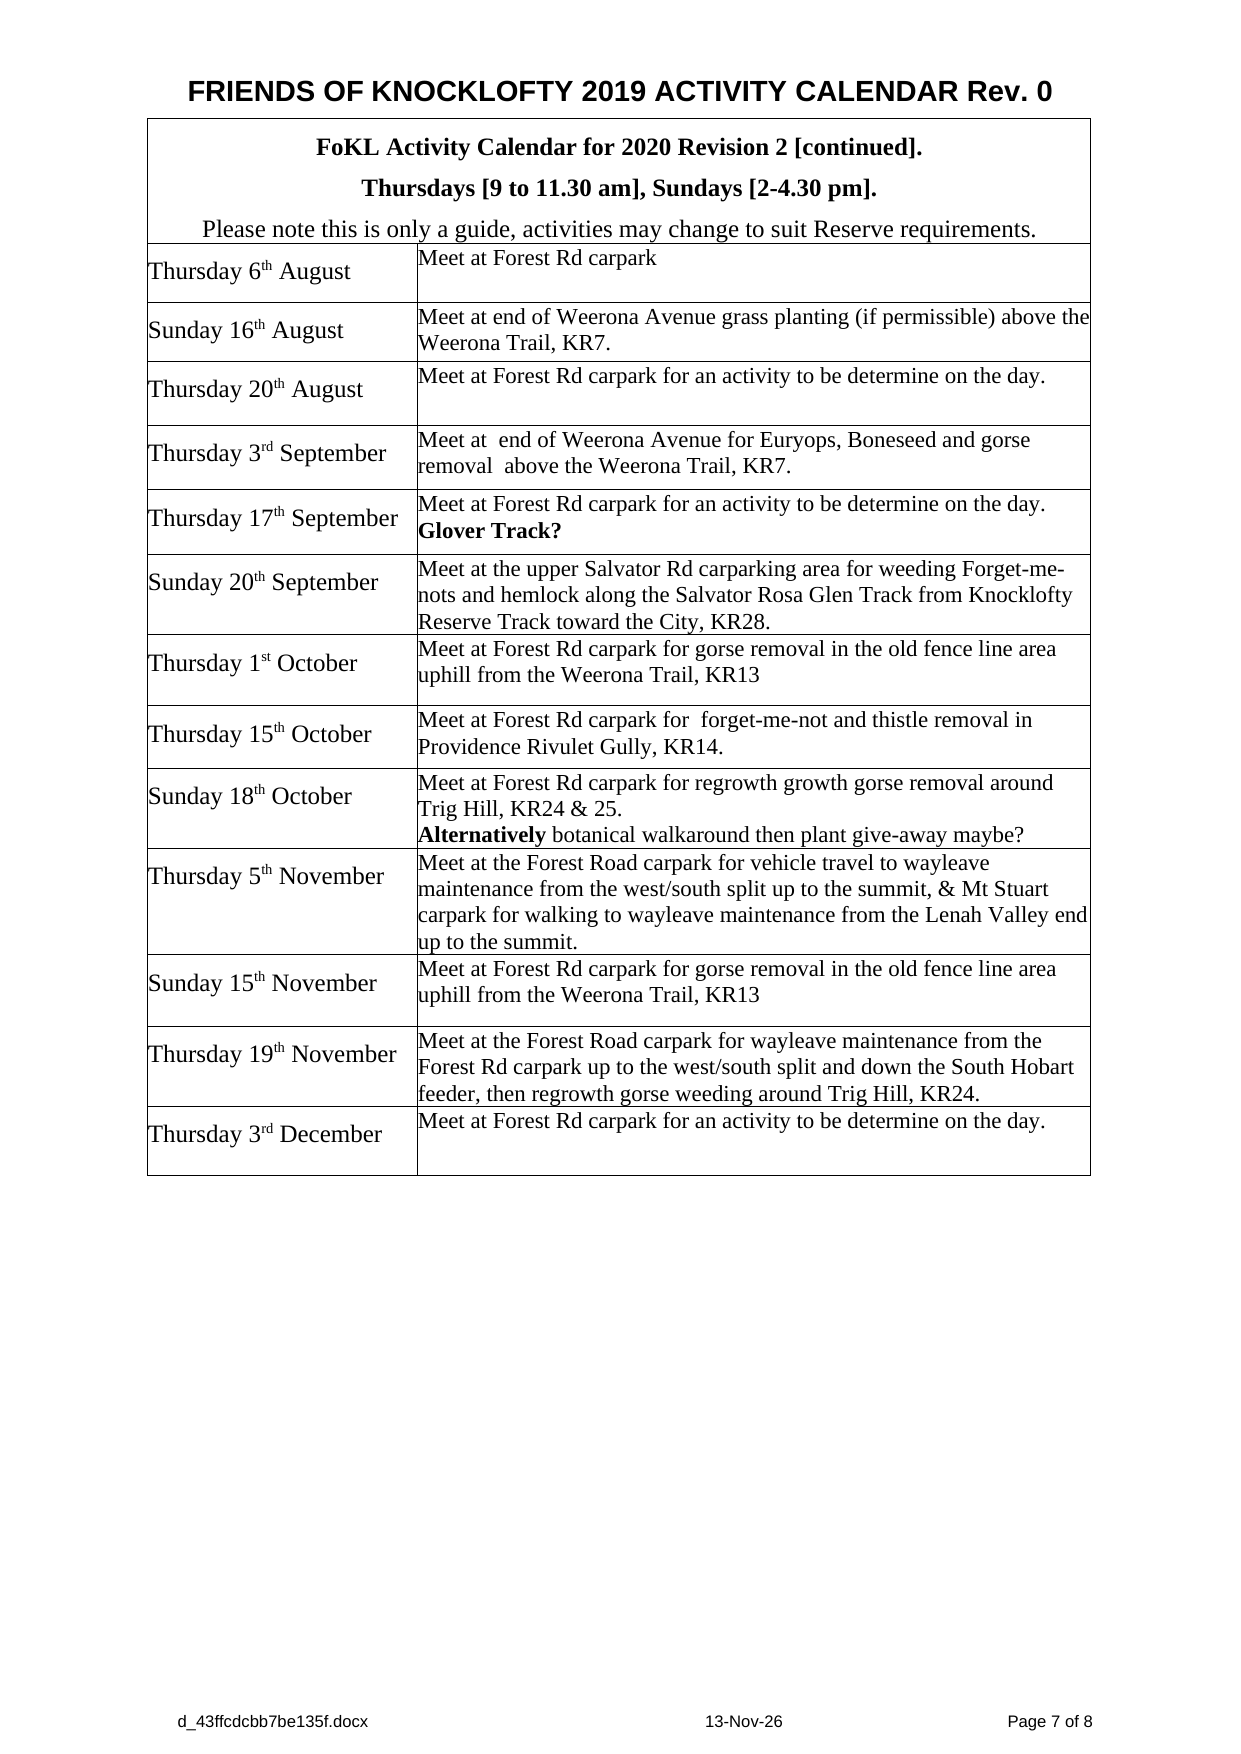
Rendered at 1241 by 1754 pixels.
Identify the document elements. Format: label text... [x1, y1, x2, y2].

table_cell Thursday 17th September [148, 490, 417, 554]
table_cell Meet at the Forest Road carpark for wayleave maintenance from the Forest Rd carpark up to the west/south split and down the South Hobart feeder, then regrowth gorse weeding around Trig Hill, KR24. [418, 1027, 1090, 1106]
table_cell Thursday 1st October [148, 635, 417, 705]
table_cell Meet at Forest Rd carpark for an activity to be determine on the day. Glover Track? [418, 490, 1090, 554]
table_cell Meet at Forest Rd carpark for regrowth growth gorse removal around Trig Hill, KR24 & 25. Alternatively botanical walkaround then plant give-away maybe? [418, 769, 1090, 848]
table_cell Thursday 20th August [148, 362, 417, 424]
table_cell Meet at Forest Rd carpark for gorse removal in the old fence line area uphill from the Weerona Trail, KR13 [418, 955, 1090, 1026]
table_cell Thursday 5th November [148, 849, 417, 954]
table_cell Meet at end of Weerona Avenue grass planting (if permissible) above the Weerona Trail, KR7. [418, 303, 1090, 361]
table_cell Thursday 3rd September [148, 426, 417, 489]
table_cell Meet at Forest Rd carpark for an activity to be determine on the day. [418, 1107, 1090, 1175]
table_cell Meet at Forest Rd carpark for an activity to be determine on the day. [418, 362, 1090, 424]
table_cell Meet at the upper Salvator Rd carparking area for weeding Forget-me-nots and hemlock along the Salvator Rosa Glen Track from Knocklofty Reserve Track toward the City, KR28. [418, 555, 1090, 634]
table_cell Meet at the Forest Road carpark for vehicle travel to wayleave maintenance from the west/south split up to the summit, & Mt Stuart carpark for walking to wayleave maintenance from the Lenah Valley end up to the summit. [418, 849, 1090, 954]
table_cell Thursday 3rd December [148, 1107, 417, 1175]
table_cell Meet at end of Weerona Avenue for Euryops, Boneseed and gorse removal above the Weerona Trail, KR7. [418, 426, 1090, 489]
table_cell Meet at Forest Rd carpark for gorse removal in the old fence line area uphill from the Weerona Trail, KR13 [418, 635, 1090, 705]
table_cell Thursday 6th August [148, 244, 417, 302]
table_header FoKL Activity Calendar for 2020 Revision 2 [continued]. Thursdays [9 to 11.30 am], Sundays [2-4.30 pm]. Please note this is only a guide, activities may change to suit Reserve requirements. [148, 119, 1090, 243]
table_cell Meet at Forest Rd carpark for forget-me-not and thistle removal in Providence Rivulet Gully, KR14. [418, 706, 1090, 768]
table_cell Thursday 19th November [148, 1027, 417, 1106]
table_cell Thursday 15th October [148, 706, 417, 768]
table_cell Sunday 16th August [148, 303, 417, 361]
table_cell Sunday 15th November [148, 955, 417, 1026]
table_cell Sunday 18th October [148, 769, 417, 848]
table_cell Meet at Forest Rd carpark [418, 244, 1090, 302]
table_cell Sunday 20th September [148, 555, 417, 634]
